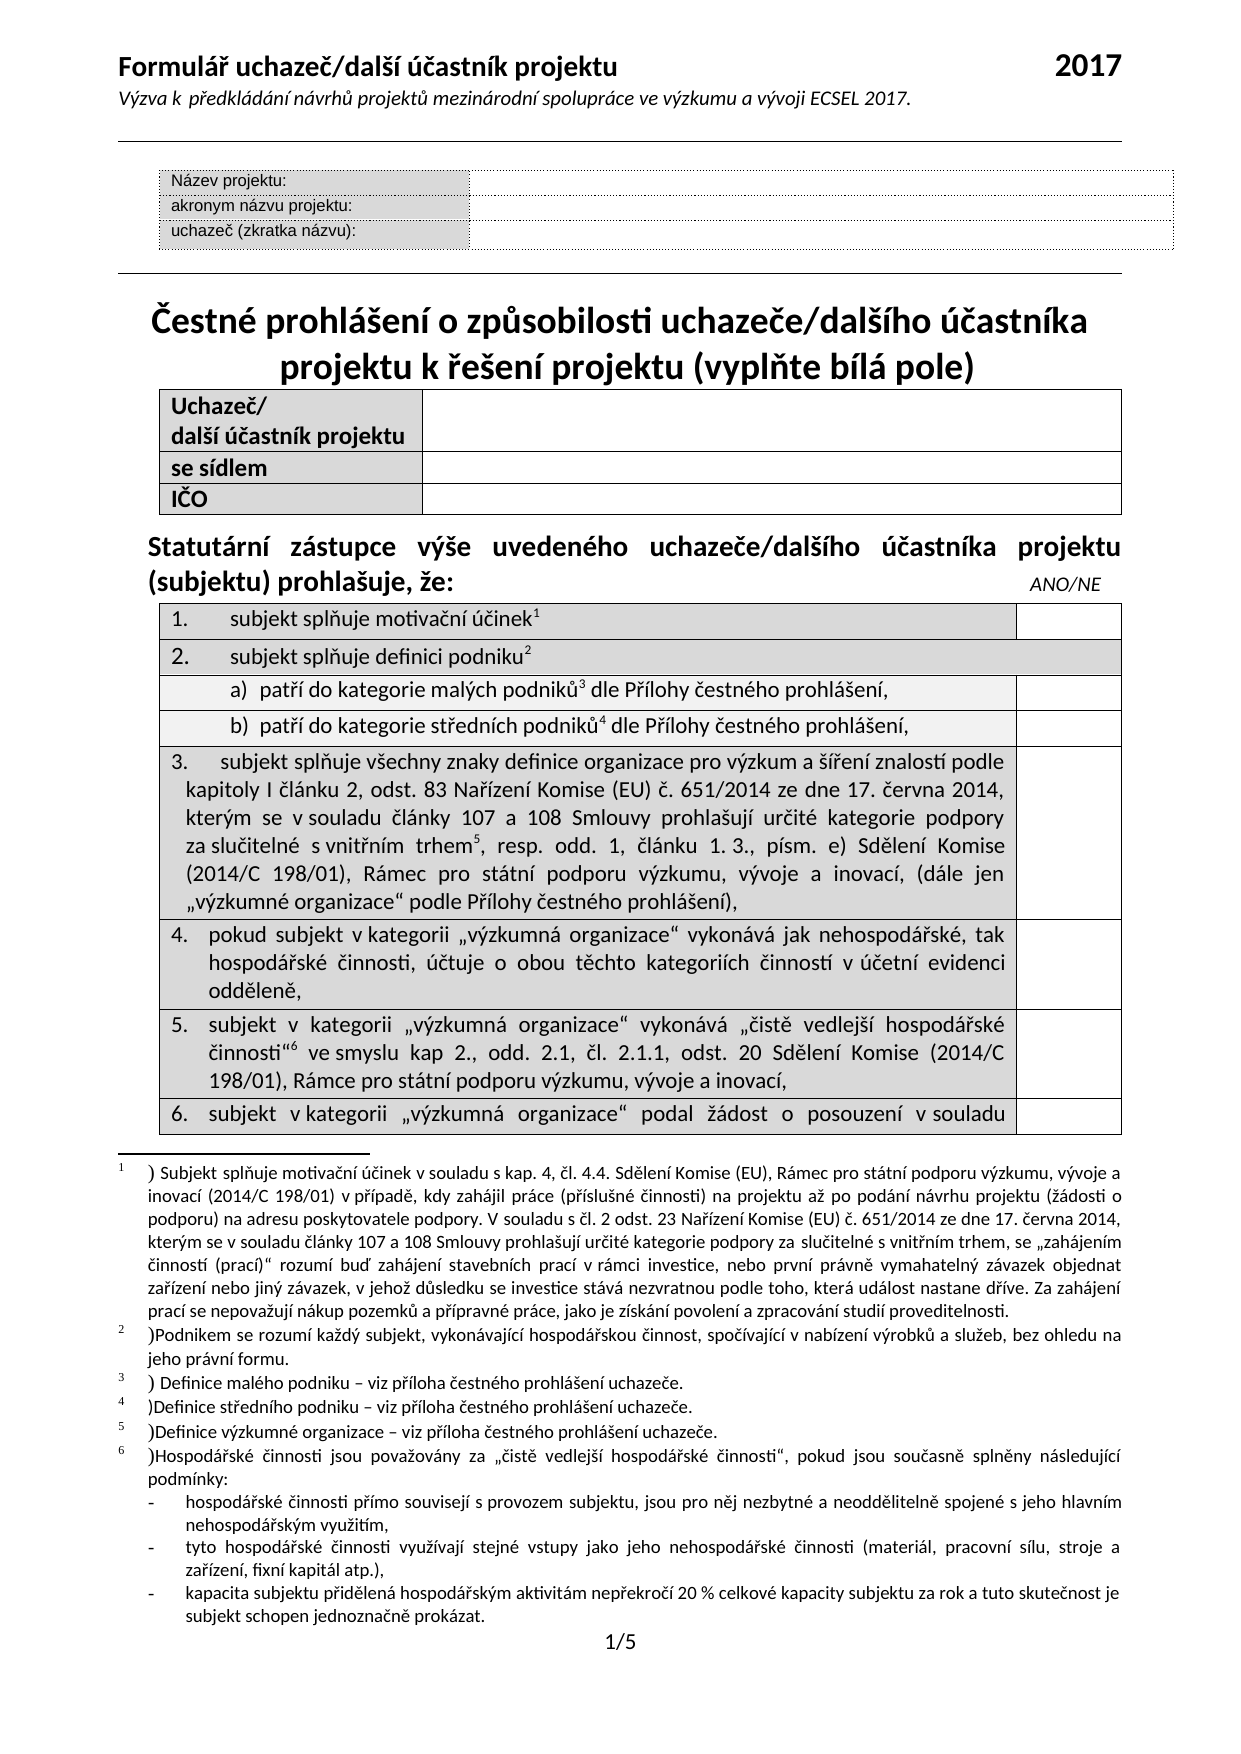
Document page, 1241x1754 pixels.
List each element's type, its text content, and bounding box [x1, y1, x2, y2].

table_cell [1017, 711, 1121, 746]
table_cell [1017, 920, 1121, 1009]
table_cell [1017, 747, 1121, 919]
table_cell [423, 452, 1121, 483]
text Čestné prohlášení o způsobilosti uchazeče/dalšího účastníka projektu k řešení projektu (vyplňte bílá pole) [118, 297, 1122, 389]
table_cell patří do kategorie středních podniků dle Přílohy čestného prohlášení, [160, 711, 1016, 746]
table_cell IČO [160, 484, 422, 514]
table_cell [1017, 1099, 1121, 1134]
table_cell [423, 484, 1121, 514]
table_cell pokud subjekt v kategorii „výzkumná organizace“ vykonává jak nehospodářské, tak hospodářské činnosti, účtuje o obou těchto kategoriích činností v účetní evidenci odděleně, [160, 920, 1016, 1009]
table_header subjekt splňuje motivační účinek [160, 604, 1016, 639]
table_cell subjekt splňuje definici podniku [160, 640, 1121, 674]
table_cell [1017, 1010, 1121, 1098]
table_header [1017, 604, 1121, 639]
table_cell patří do kategorie malých podniků dle Přílohy čestného prohlášení, [160, 676, 1016, 710]
table_header [423, 390, 1121, 451]
table_cell subjekt v kategorii „výzkumná organizace“ podal žádost o posouzení v souladu s „Postupem při posuzování výzkumných organizací“, [160, 1099, 1016, 1134]
table_cell [1017, 676, 1121, 710]
table_cell se sídlem [160, 452, 422, 483]
table_cell 3. subjekt splňuje všechny znaky definice organizace pro výzkum a šíření znalostí podle kapitoly I článku 2, odst. 83 Nařízení Komise (EU) č. 651/2014 ze dne 17. června 2014, kterým se v souladu články 107 a 108 Smlouvy prohlašují určité kategorie podpory za slučitelné s vnitřním trhem, resp. odd. 1, článku 1. 3., písm. e) Sdělení Komise (2014/C 198/01), Rámec pro státní podporu výzkumu, vývoje a inovací, (dále jen „výzkumné organizace“ podle Přílohy čestného prohlášení), [160, 747, 1016, 919]
table_header Uchazeč/ další účastník projektu [160, 390, 422, 451]
text Statutární zástupce výše uvedeného uchazeče/dalšího účastníka projektu (subjektu) prohlašuje, že: ANO/NE [148, 528, 1122, 599]
table_cell subjekt v kategorii „výzkumná organizace“ vykonává „čistě vedlejší hospodářské činnosti“ ve smyslu kap 2., odd. 2.1, čl. 2.1.1, odst. 20 Sdělení Komise (2014/C 198/01), Rámce pro státní podporu výzkumu, vývoje a inovací, [160, 1010, 1016, 1098]
